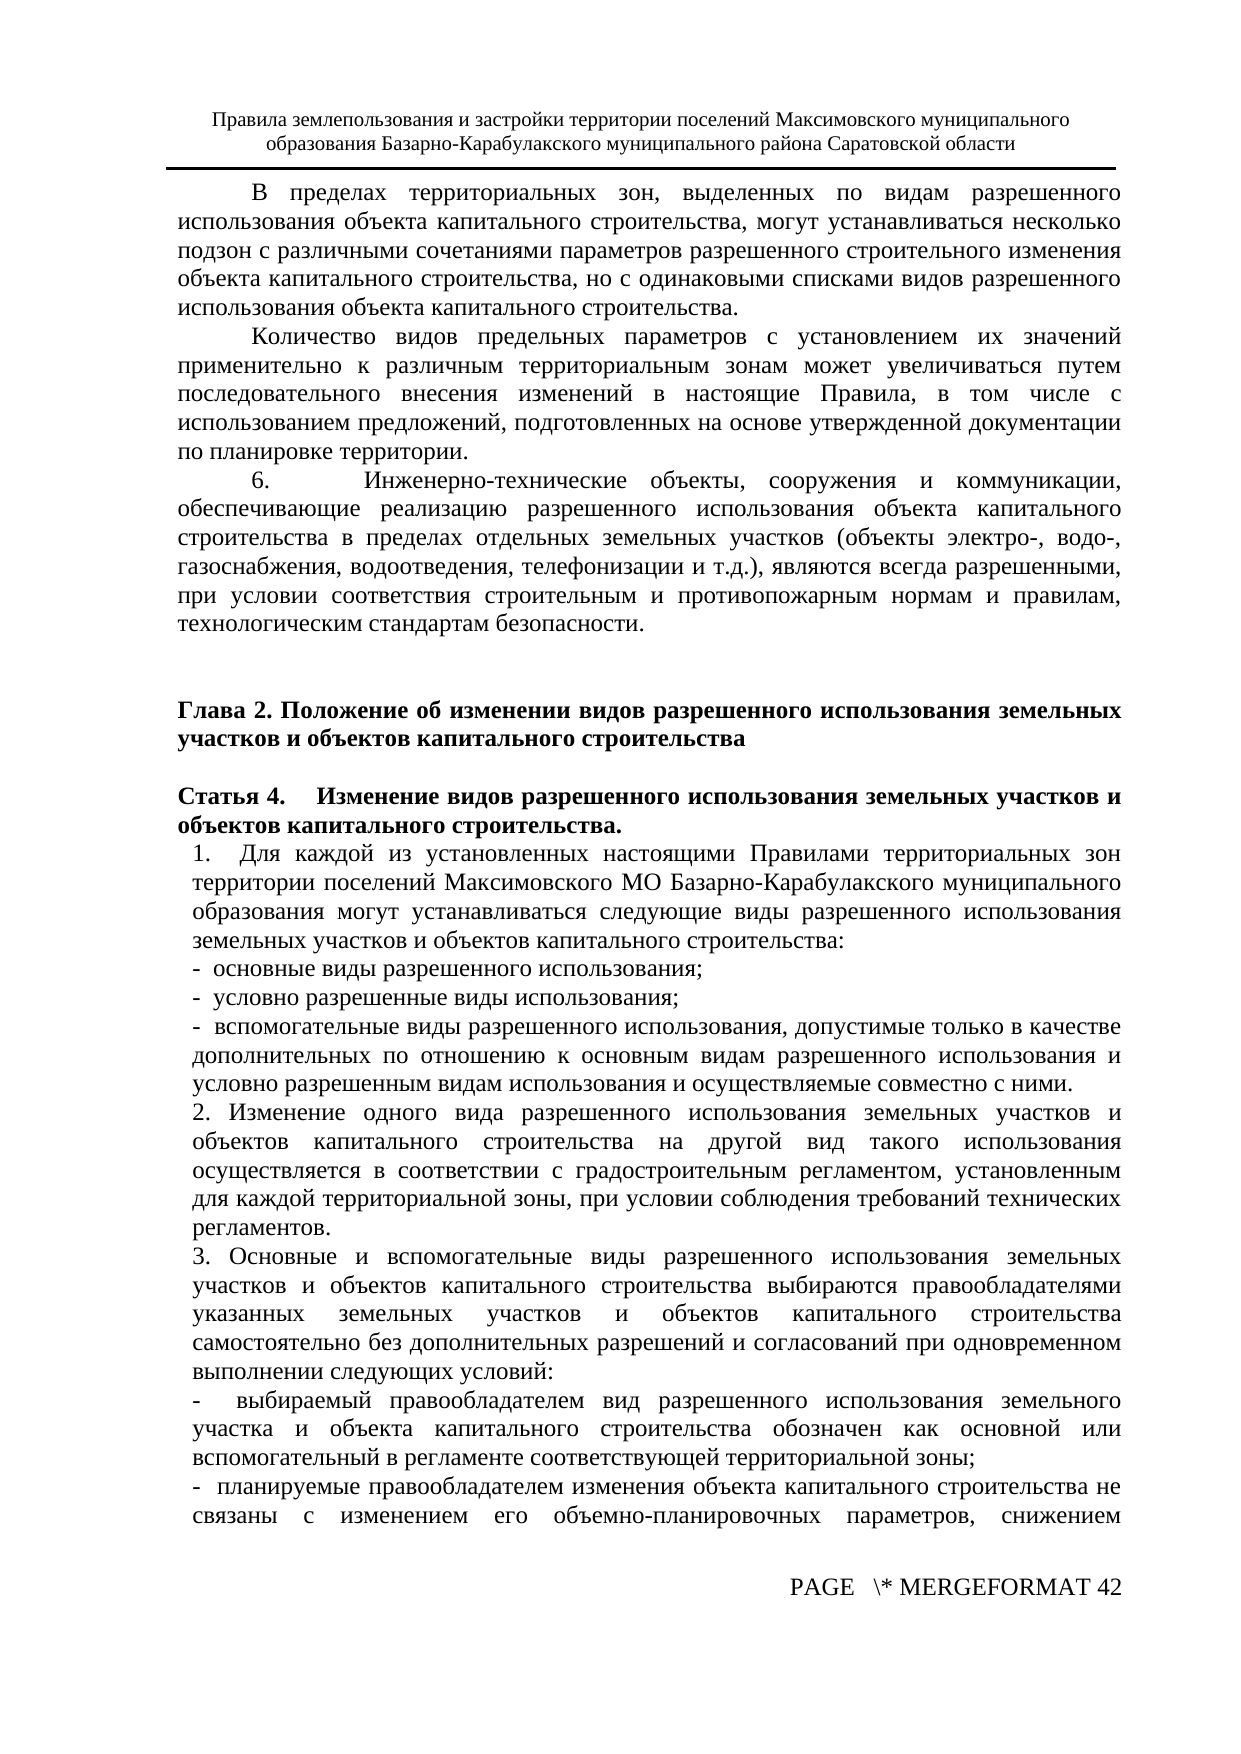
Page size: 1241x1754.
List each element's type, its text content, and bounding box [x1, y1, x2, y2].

text 3. Основные и вспомогательные виды разрешенного использования земельных участков и объектов капитального строительства выбираются правообладателями указанных земельных участков и объектов капитального строительства самостоятельно без дополнительных разрешений и согласований при одновременном выполнении следующих условий: [192, 1241, 1122, 1385]
text Количество видов предельных параметров с установлением их значений применительно к различным территориальным зонам может увеличиваться путем последовательного внесения изменений в настоящие Правила, в том числе с использованием предложений, подготовленных на основе утвержденной документации по планировке территории. [177, 321, 1122, 465]
text Статья 4. Изменение видов разрешенного использования земельных участков и объектов капитального строительства. [177, 781, 1122, 838]
text - основные виды разрешенного использования; [192, 953, 1122, 982]
text 2. Изменение одного вида разрешенного использования земельных участков и объектов капитального строительства на другой вид такого использования осуществляется в соответствии с градостроительным регламентом, установленным для каждой территориальной зоны, при условии соблюдения требований технических регламентов. [192, 1097, 1122, 1241]
list Инженерно-технические объекты, сооружения и коммуникации, обеспечивающие реализацию разрешенного использования объекта капитального строительства в пределах отдельных земельных участков (объекты электро-, водо-, газоснабжения, водоотведения, телефонизации и т.д.), являются всегда разрешенными, при условии соответствия строительным и противопожарным нормам и правилам, технологическим стандартам безопасности. [177, 465, 1122, 637]
text - условно разрешенные виды использования; [192, 982, 1122, 1011]
text - выбираемый правообладателем вид разрешенного использования земельного участка и объекта капитального строительства обозначен как основной или вспомогательный в регламенте соответствующей территориальной зоны; [192, 1385, 1122, 1471]
text 1. Для каждой из установленных настоящими Правилами территориальных зон территории поселений Максимовского МО Базарно-Карабулакского муниципального образования могут устанавливаться следующие виды разрешенного использования земельных участков и объектов капитального строительства: [192, 838, 1122, 953]
text - вспомогательные виды разрешенного использования, допустимые только в качестве дополнительных по отношению к основным видам разрешенного использования и условно разрешенным видам использования и осуществляемые совместно с ними. [192, 1011, 1122, 1097]
text В пределах территориальных зон, выделенных по видам разрешенного использования объекта капитального строительства, могут устанавливаться несколько подзон с различными сочетаниями параметров разрешенного строительного изменения объекта капитального строительства, но с одинаковыми списками видов разрешенного использования объекта капитального строительства. [177, 177, 1122, 321]
text Глава 2. Положение об изменении видов разрешенного использования земельных участков и объектов капитального строительства [177, 695, 1122, 752]
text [192, 1471, 1122, 1528]
